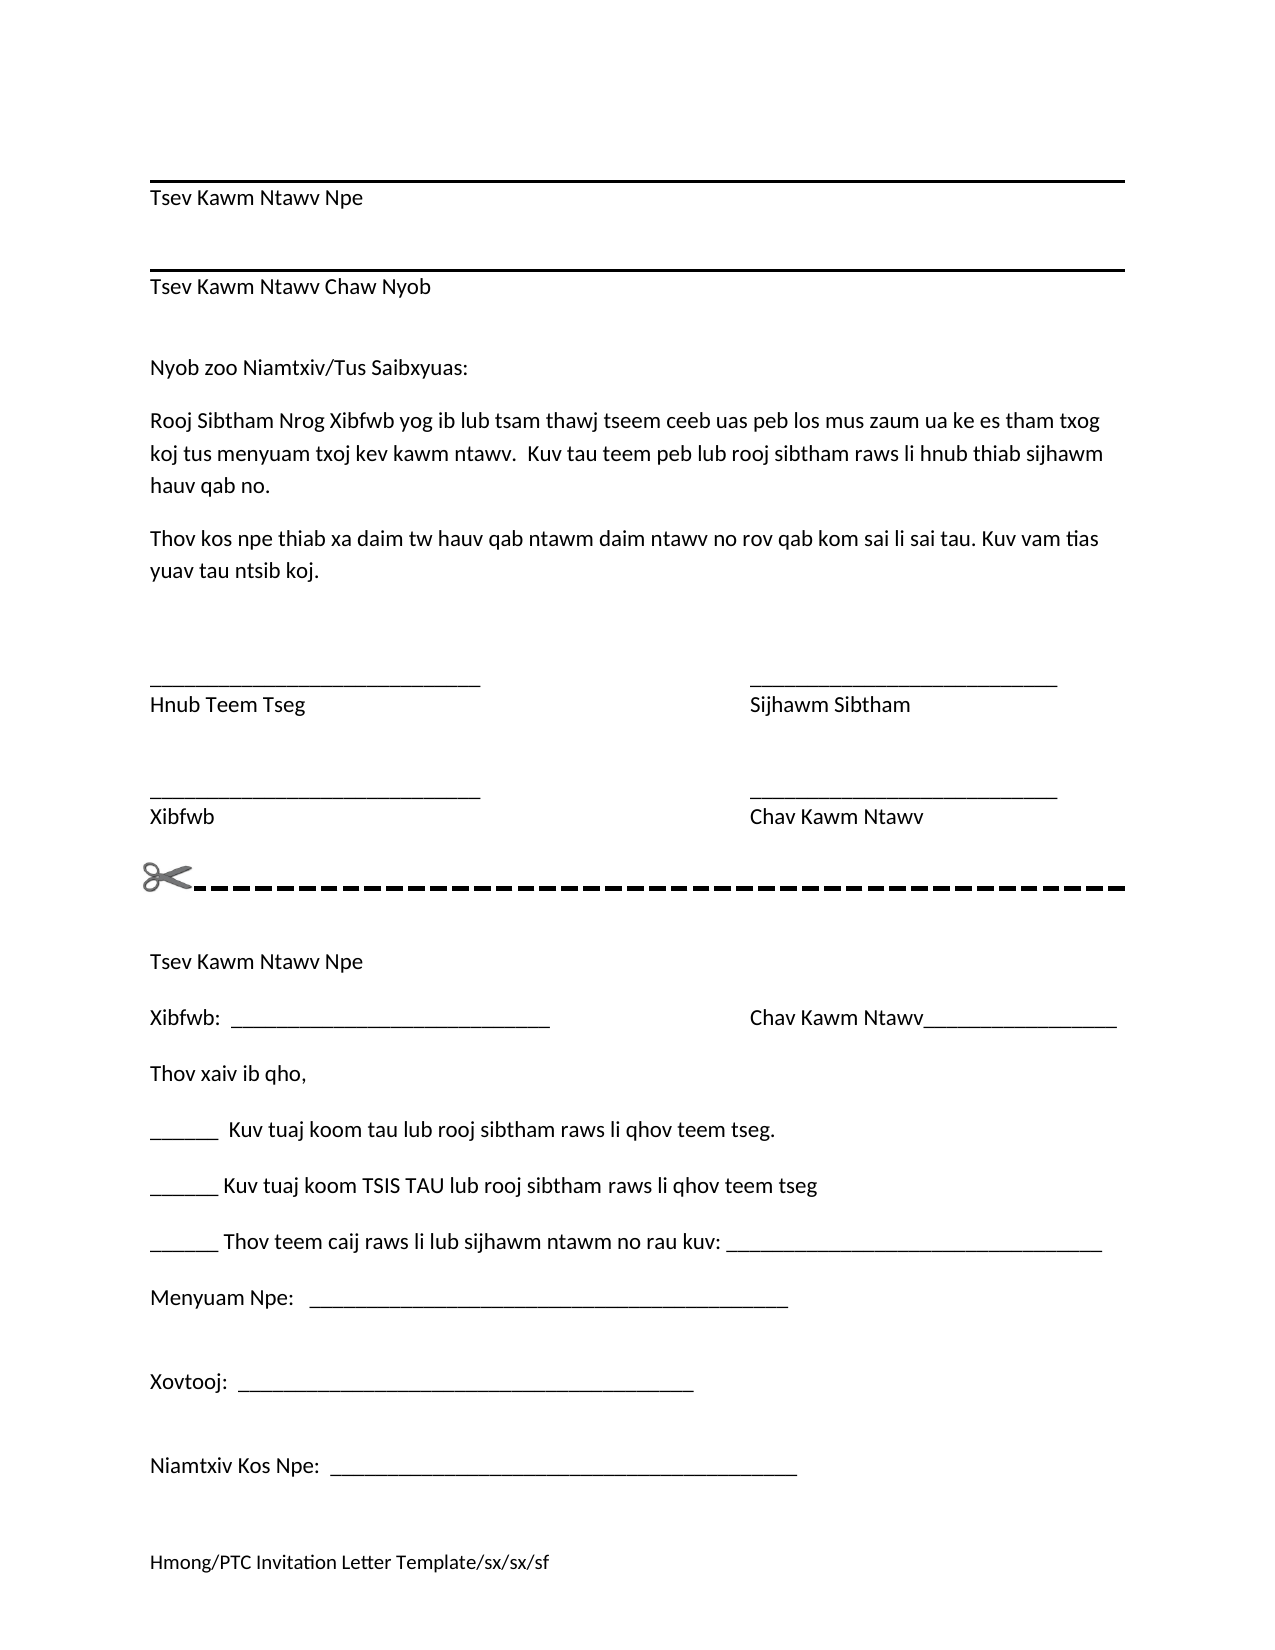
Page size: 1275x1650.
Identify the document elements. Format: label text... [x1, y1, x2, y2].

text Thov xaiv ib qho, [150, 1059, 1125, 1087]
text Xibfwb Chav Kawm Ntawv [150, 802, 1125, 830]
text ______ Kuv tuaj koom TSIS TAU lub rooj sibtham raws li qhov teem tseg [150, 1171, 1125, 1199]
picture [137, 849, 194, 906]
text Niamtxiv Kos Npe: _________________________________________ [150, 1451, 1125, 1479]
text Tsev Kawm Ntawv Npe [150, 947, 1125, 975]
text Rooj Sibtham Nrog Xibfwb yog ib lub tsam thawj tseem ceeb uas peb los mus zaum ua ke es tham txog koj tus menyuam txoj kev kawm ntawv. Kuv tau teem peb lub rooj sibtham raws li hnub thiab sijhawm hauv qab no. [150, 407, 1125, 499]
text Nyob zoo Niamtxiv/Tus Saibxyuas: [150, 353, 1125, 382]
text _____________________________ ___________________________ [150, 662, 1125, 690]
text Thov kos npe thiab xa daim tw hauv qab ntawm daim ntawv no rov qab kom sai li sai tau. Kuv vam tias yuav tau ntsib koj. [150, 524, 1125, 584]
text Xovtooj: ________________________________________ [150, 1367, 1125, 1395]
text Tsev Kawm Ntawv Chaw Nyob [150, 272, 1125, 301]
text ______ Kuv tuaj koom tau lub rooj sibtham raws li qhov teem tseg. [150, 1115, 1125, 1143]
text ______ Thov teem caij raws li lub sijhawm ntawm no rau kuv: _________________________________ [150, 1227, 1125, 1255]
text Menyuam Npe: __________________________________________ [150, 1283, 1125, 1311]
text Xibfwb: ____________________________ Chav Kawm Ntawv_________________ [150, 1003, 1125, 1031]
text Tsev Kawm Ntawv Npe [150, 183, 1125, 211]
text _____________________________ ___________________________ [150, 774, 1125, 802]
text Hnub Teem Tseg Sijhawm Sibtham [150, 690, 1125, 718]
